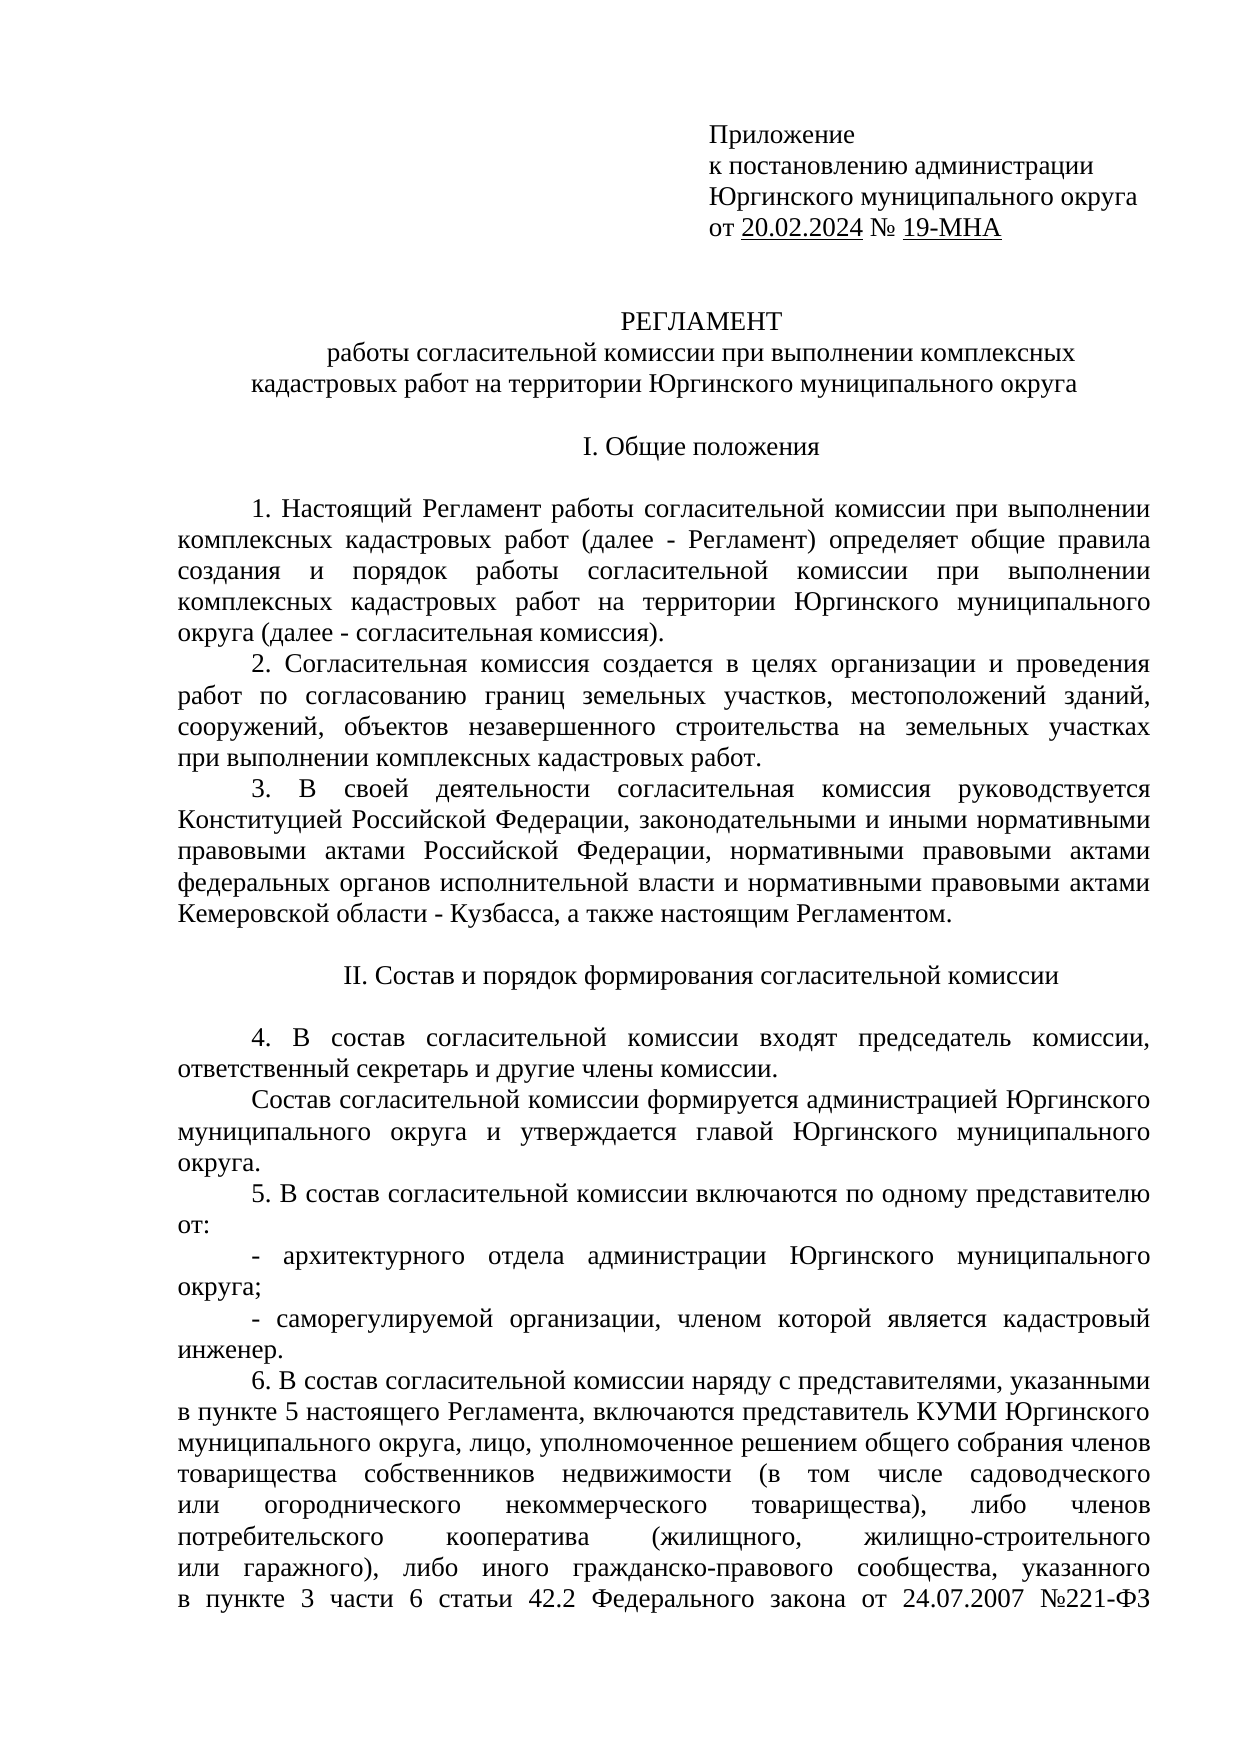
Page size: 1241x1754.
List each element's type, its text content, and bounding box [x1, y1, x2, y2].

text работы согласительной комиссии при выполнении комплексных кадастровых работ на территории Юргинского муниципального округа [177, 336, 1152, 398]
text I. Общие положения [177, 429, 1152, 461]
text 3. В своей деятельности согласительная комиссия руководствуется Конституцией Российской Федерации, законодательными и иными нормативными правовыми актами Российской Федерации, нормативными правовыми актами федеральных органов исполнительной власти и нормативными правовыми актами Кемеровской области - Кузбасса, а также настоящим Регламентом. [177, 772, 1152, 928]
text 4. В состав согласительной комиссии входят председатель комиссии, ответственный секретарь и другие члены комиссии. [177, 1021, 1152, 1084]
text Юргинского муниципального округа [709, 180, 1152, 212]
text Состав согласительной комиссии формируется администрацией Юргинского муниципального округа и утверждается главой Юргинского муниципального округа. [177, 1084, 1152, 1177]
text от 20.02.2024 № 19-МНА [709, 212, 1152, 243]
text 5. В состав согласительной комиссии включаются по одному представителю от: [177, 1177, 1152, 1239]
text к постановлению администрации [709, 149, 1152, 180]
text - саморегулируемой организации, членом которой является кадастровый инженер. [177, 1302, 1152, 1364]
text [177, 1364, 1152, 1613]
text II. Состав и порядок формирования согласительной комиссии [177, 959, 1152, 990]
text РЕГЛАМЕНТ [177, 305, 1152, 336]
text Приложение [709, 118, 1152, 149]
text 2. Согласительная комиссия создается в целях организации и проведения работ по согласованию границ земельных участков, местоположений зданий, сооружений, объектов незавершенного строительства на земельных участках при выполнении комплексных кадастровых работ. [177, 648, 1152, 772]
text - архитектурного отдела администрации Юргинского муниципального округа; [177, 1239, 1152, 1302]
text 1. Настоящий Регламент работы согласительной комиссии при выполнении комплексных кадастровых работ (далее - Регламент) определяет общие правила создания и порядок работы согласительной комиссии при выполнении комплексных кадастровых работ на территории Юргинского муниципального округа (далее - согласительная комиссия). [177, 492, 1152, 648]
